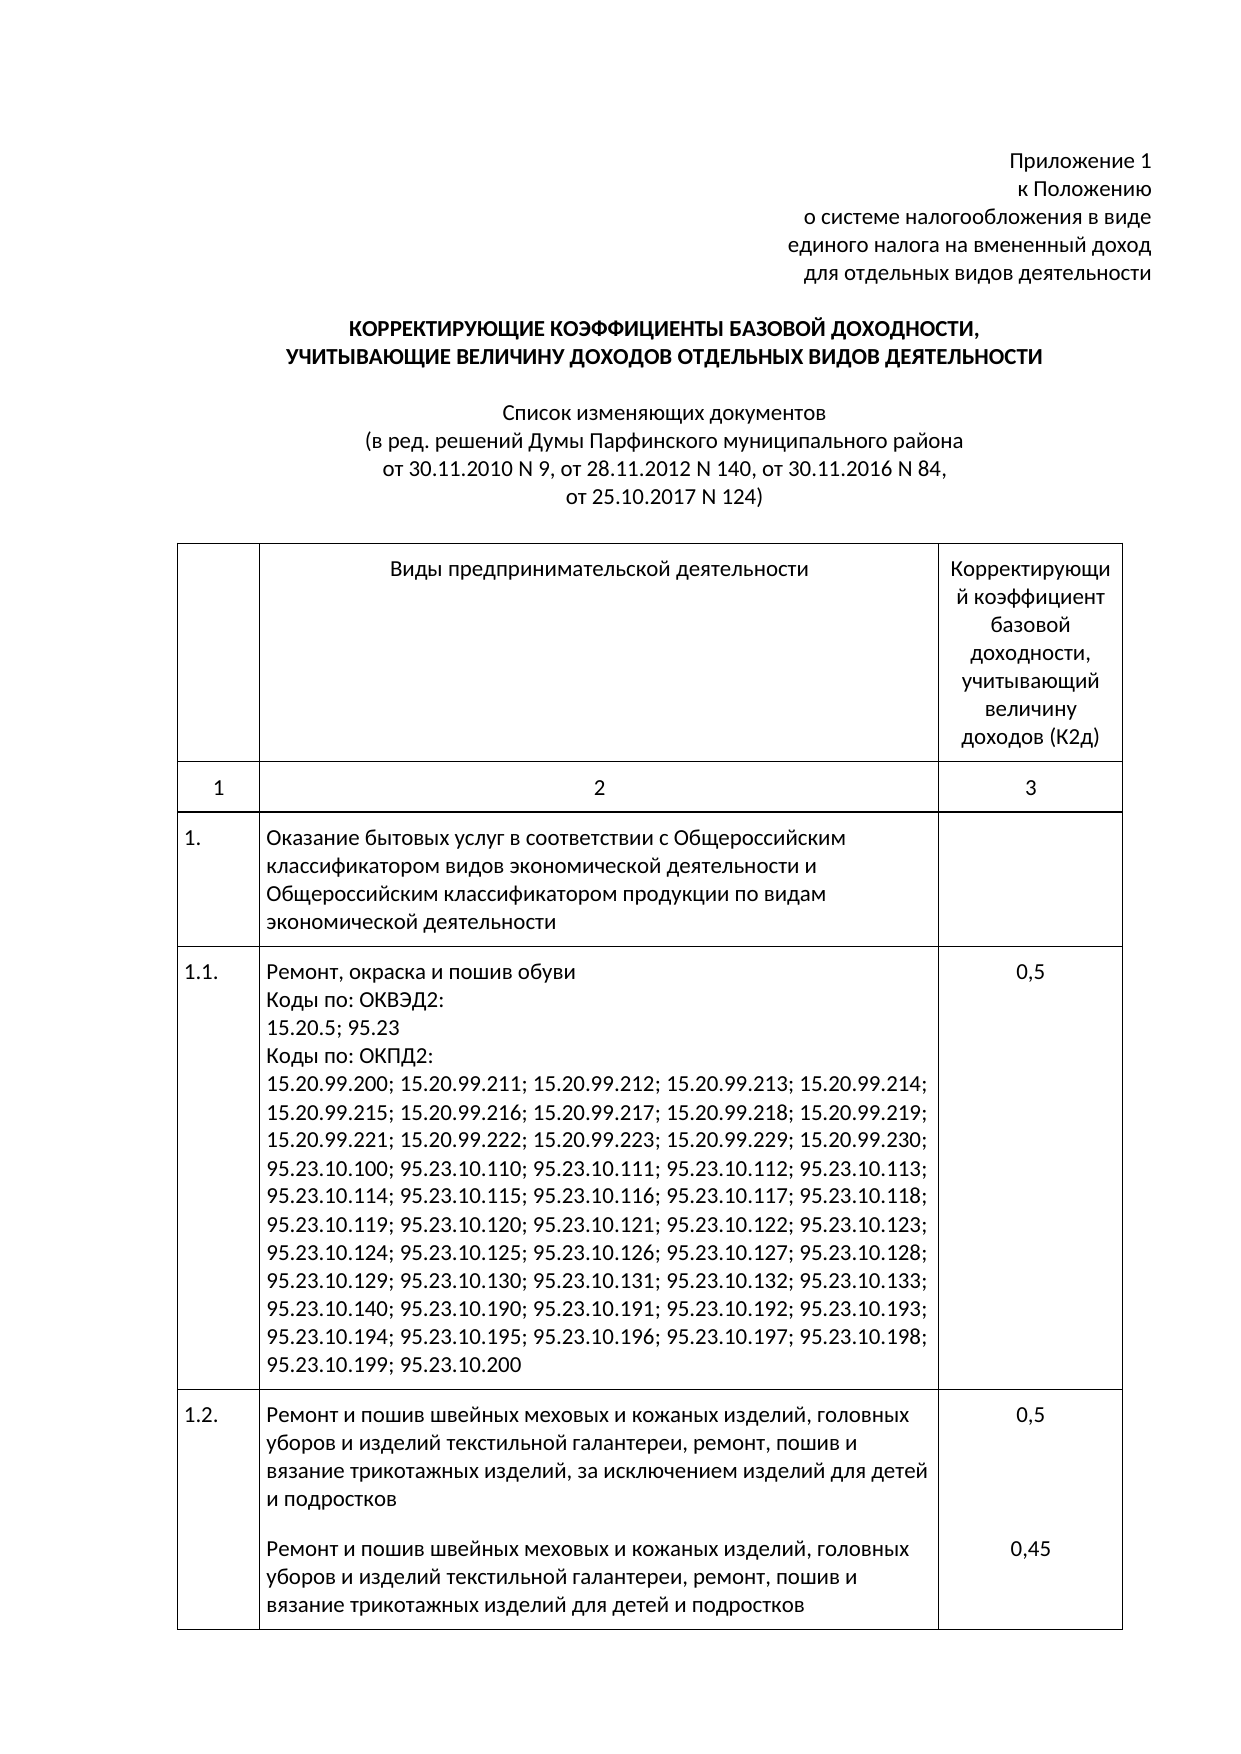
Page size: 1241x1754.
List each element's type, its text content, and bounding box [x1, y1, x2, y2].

table_header Корректирующий коэффициент базовой доходности, учитывающий величину доходов (К2д) [939, 544, 1122, 761]
table_cell 3 [939, 762, 1122, 811]
table_cell 0,5 [939, 947, 1122, 1388]
text единого налога на вмененный доход [177, 230, 1152, 258]
table_cell Ремонт, окраска и пошив обуви Коды по: ОКВЭД2: 15.20.5; 95.23 Коды по: ОКПД2: 15.20.99.200; 15.20.99.211; 15.20.99.212; 15.20.99.213; 15.20.99.214; 15.20.99.215; 15.20.99.216; 15.20.99.217; 15.20.99.218; 15.20.99.219; 15.20.99.221; 15.20.99.222; 15.20.99.223; 15.20.99.229; 15.20.99.230; 95.23.10.100; 95.23.10.110; 95.23.10.111; 95.23.10.112; 95.23.10.113; 95.23.10.114; 95.23.10.115; 95.23.10.116; 95.23.10.117; 95.23.10.118; 95.23.10.119; 95.23.10.120; 95.23.10.121; 95.23.10.122; 95.23.10.123; 95.23.10.124; 95.23.10.125; 95.23.10.126; 95.23.10.127; 95.23.10.128; 95.23.10.129; 95.23.10.130; 95.23.10.131; 95.23.10.132; 95.23.10.133; 95.23.10.140; 95.23.10.190; 95.23.10.191; 95.23.10.192; 95.23.10.193; 95.23.10.194; 95.23.10.195; 95.23.10.196; 95.23.10.197; 95.23.10.198; 95.23.10.199; 95.23.10.200 [260, 947, 938, 1388]
text (в ред. решений Думы Парфинского муниципального района [177, 426, 1152, 454]
table_header [178, 544, 259, 761]
text Приложение 1 [177, 146, 1152, 174]
text от 30.11.2010 N 9, от 28.11.2012 N 140, от 30.11.2016 N 84, [177, 454, 1152, 482]
text к Положению [177, 174, 1152, 202]
table_cell 0,5 [939, 1390, 1122, 1523]
table_cell 1.2. [178, 1390, 259, 1629]
text о системе налогообложения в виде [177, 202, 1152, 230]
table_header Виды предпринимательской деятельности [260, 544, 938, 761]
table_cell 1 [178, 762, 259, 811]
text Список изменяющих документов [177, 398, 1152, 426]
table_cell [939, 813, 1122, 946]
table_cell 1.1. [178, 947, 259, 1388]
title КОРРЕКТИРУЮЩИЕ КОЭФФИЦИЕНТЫ БАЗОВОЙ ДОХОДНОСТИ, [177, 314, 1152, 342]
text для отдельных видов деятельности [177, 258, 1152, 286]
table_cell 1. [178, 813, 259, 946]
table_cell Оказание бытовых услуг в соответствии с Общероссийским классификатором видов экономической деятельности и Общероссийским классификатором продукции по видам экономической деятельности [260, 813, 938, 946]
text от 25.10.2017 N 124) [177, 482, 1152, 510]
table_cell 0,45 [939, 1523, 1122, 1629]
title УЧИТЫВАЮЩИЕ ВЕЛИЧИНУ ДОХОДОВ ОТДЕЛЬНЫХ ВИДОВ ДЕЯТЕЛЬНОСТИ [177, 342, 1152, 370]
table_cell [260, 1523, 938, 1629]
table_cell Ремонт и пошив швейных меховых и кожаных изделий, головных уборов и изделий текстильной галантереи, ремонт, пошив и вязание трикотажных изделий, за исключением изделий для детей и подростков [260, 1390, 938, 1523]
table_cell 2 [260, 762, 938, 811]
